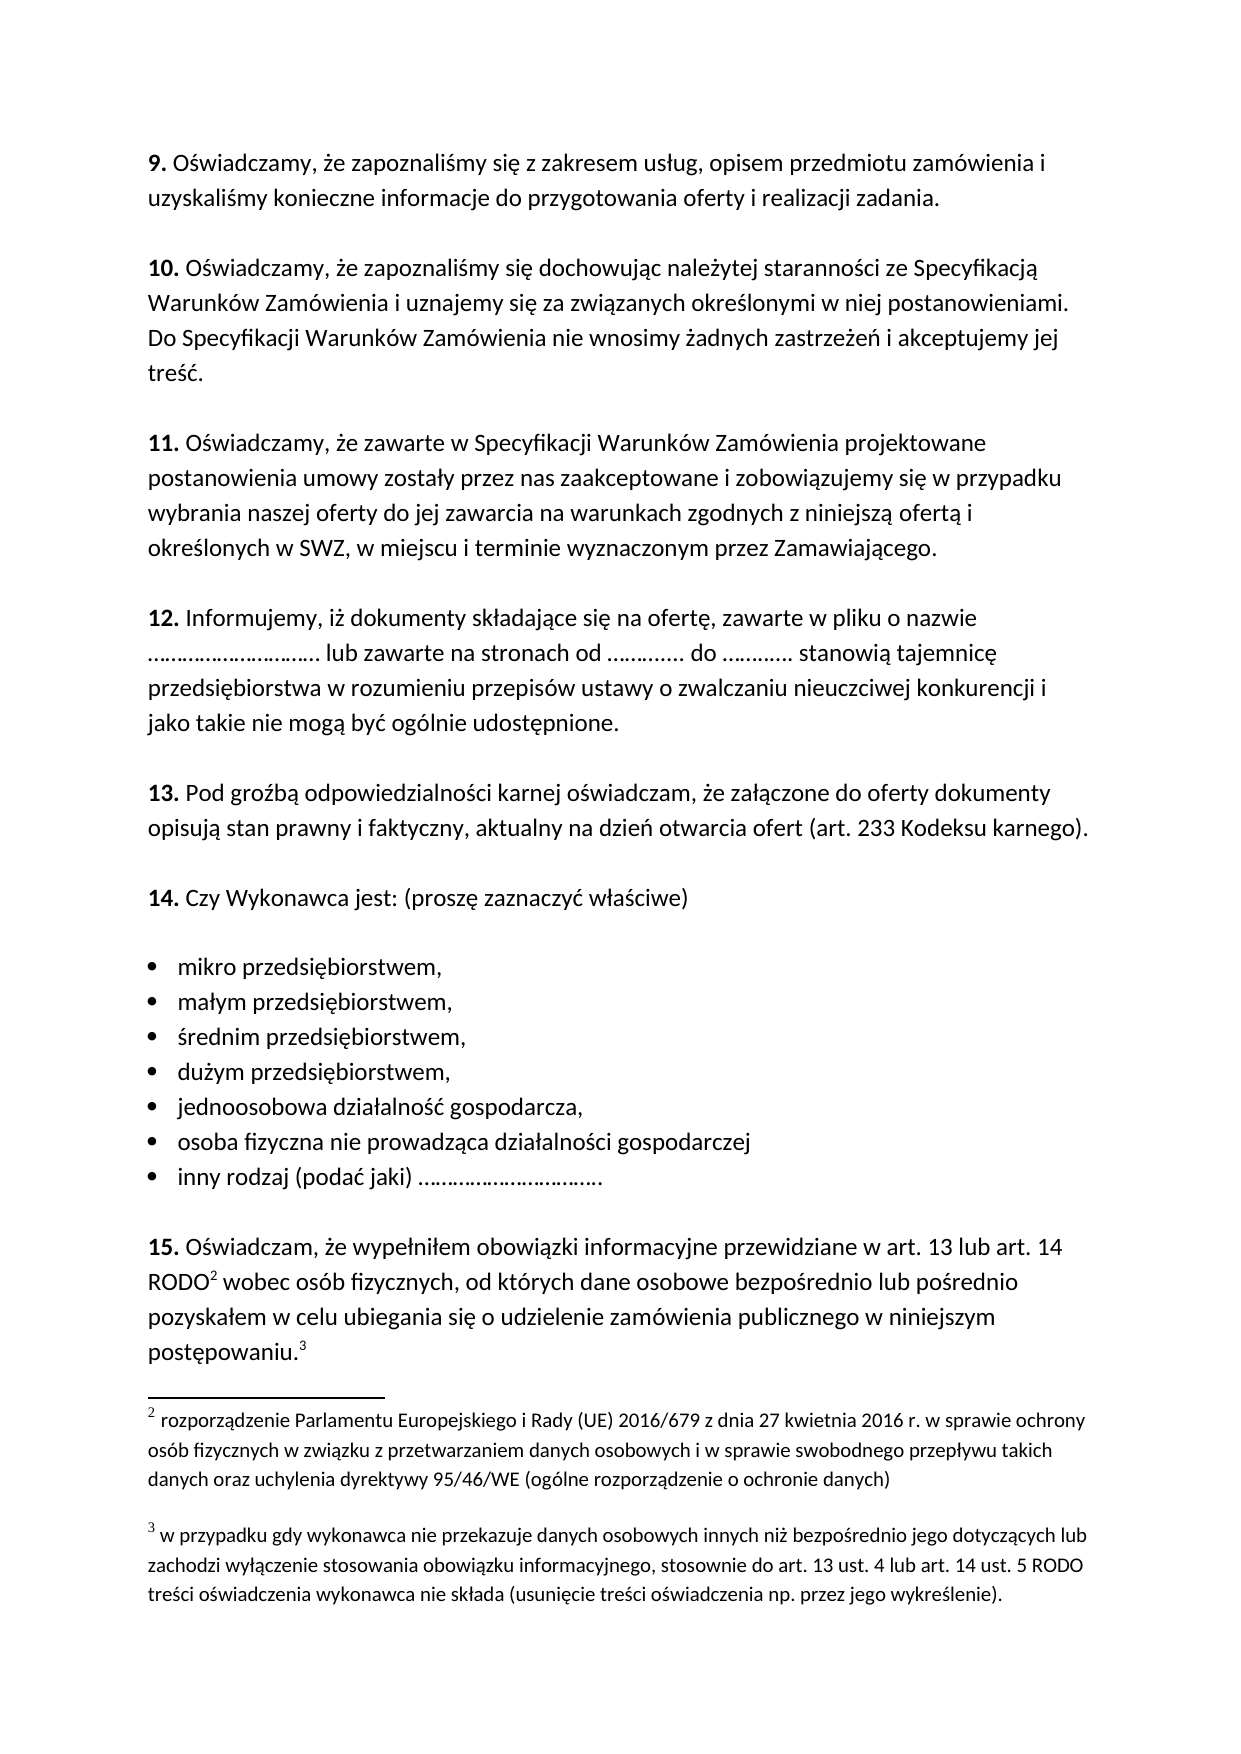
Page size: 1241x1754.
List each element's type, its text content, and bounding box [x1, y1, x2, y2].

list 13. Pod groźbą odpowiedzialności karnej oświadczam, że załączone do oferty dokumenty opisują stan prawny i faktyczny, aktualny na dzień otwarcia ofert (art. 233 Kodeksu karnego). [148, 778, 1093, 843]
list mikro przedsiębiorstwem, [148, 951, 1093, 981]
list małym przedsiębiorstwem, [148, 986, 1093, 1016]
list 11. Oświadczamy, że zawarte w Specyfikacji Warunków Zamówienia projektowane postanowienia umowy zostały przez nas zaakceptowane i zobowiązujemy się w przypadku wybrania naszej oferty do jej zawarcia na warunkach zgodnych z niniejszą ofertą i określonych w SWZ, w miejscu i terminie wyznaczonym przez Zamawiającego. [148, 428, 1093, 563]
list średnim przedsiębiorstwem, [148, 1021, 1093, 1051]
list osoba fizyczna nie prowadząca działalności gospodarczej [148, 1126, 1093, 1156]
list jednoosobowa działalność gospodarcza, [148, 1091, 1093, 1121]
list dużym przedsiębiorstwem, [148, 1056, 1093, 1086]
text 10. Oświadczamy, że zapoznaliśmy się dochowując należytej staranności ze Specyfikacją Warunków Zamówienia i uznajemy się za związanych określonymi w niej postanowieniami. Do Specyfikacji Warunków Zamówienia nie wnosimy żadnych zastrzeżeń i akceptujemy jej treść. [148, 253, 1093, 388]
list inny rodzaj (podać jaki) ………………………….. [148, 1161, 1093, 1191]
text 9. Oświadczamy, że zapoznaliśmy się z zakresem usług, opisem przedmiotu zamówienia i uzyskaliśmy konieczne informacje do przygotowania oferty i realizacji zadania. [148, 148, 1093, 213]
list 15. Oświadczam, że wypełniłem obowiązki informacyjne przewidziane w art. 13 lub art. 14 RODO wobec osób fizycznych, od których dane osobowe bezpośrednio lub pośrednio pozyskałem w celu ubiegania się o udzielenie zamówienia publicznego w niniejszym postępowaniu. [148, 1231, 1093, 1366]
list 12. Informujemy, iż dokumenty składające się na ofertę, zawarte w pliku o nazwie ………………………… lub zawarte na stronach od ……….... do ……..…. stanowią tajemnicę przedsiębiorstwa w rozumieniu przepisów ustawy o zwalczaniu nieuczciwej konkurencji i jako takie nie mogą być ogólnie udostępnione. [148, 603, 1093, 738]
list 14. Czy Wykonawca jest: (proszę zaznaczyć właściwe) [148, 883, 1093, 913]
